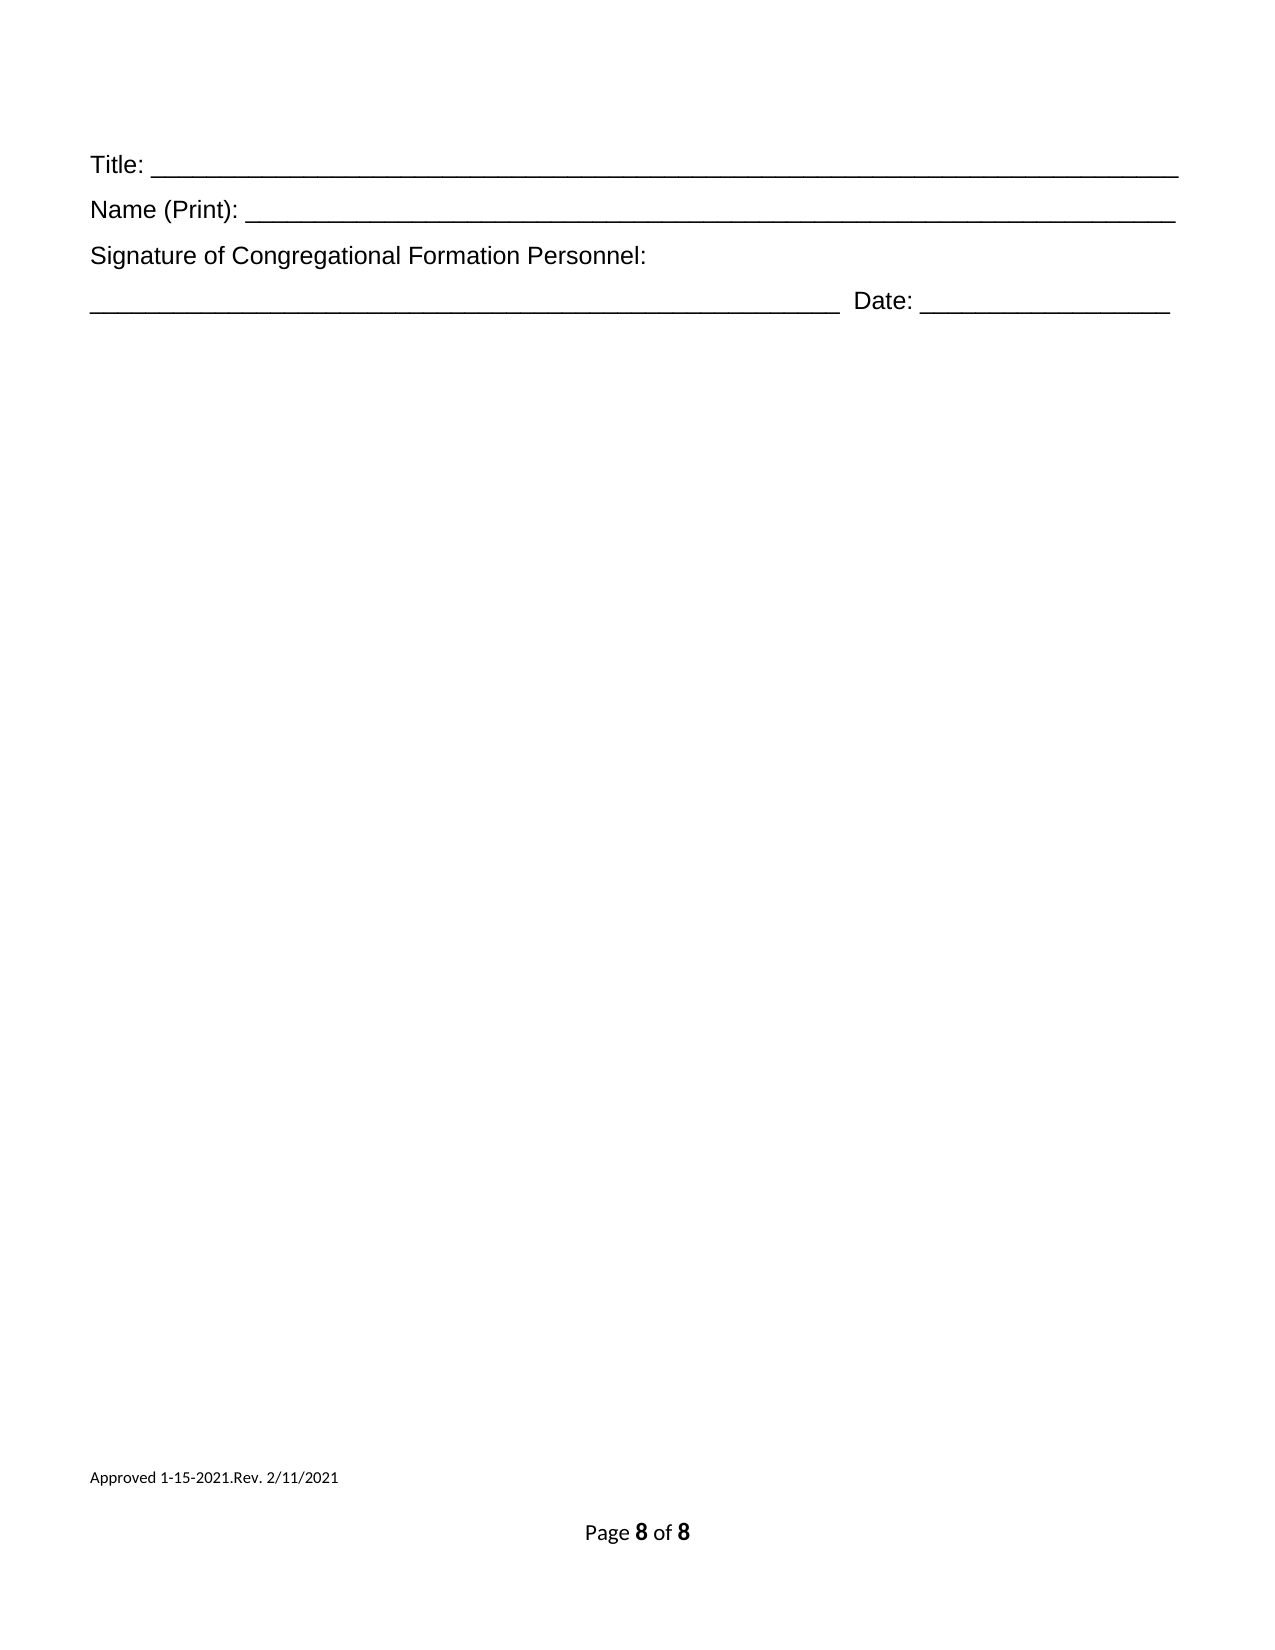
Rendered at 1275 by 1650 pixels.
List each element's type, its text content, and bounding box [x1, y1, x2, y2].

text Name (Print): ___________________________________________________________________ [90, 195, 1185, 224]
text Signature of Congregational Formation Personnel: [90, 241, 1185, 269]
text Approved 1-15-2021.Rev. 2/11/2021 [90, 1468, 1185, 1488]
text ______________________________________________________ Date: __________________ [90, 286, 1185, 315]
text Title: __________________________________________________________________________ [90, 150, 1185, 179]
